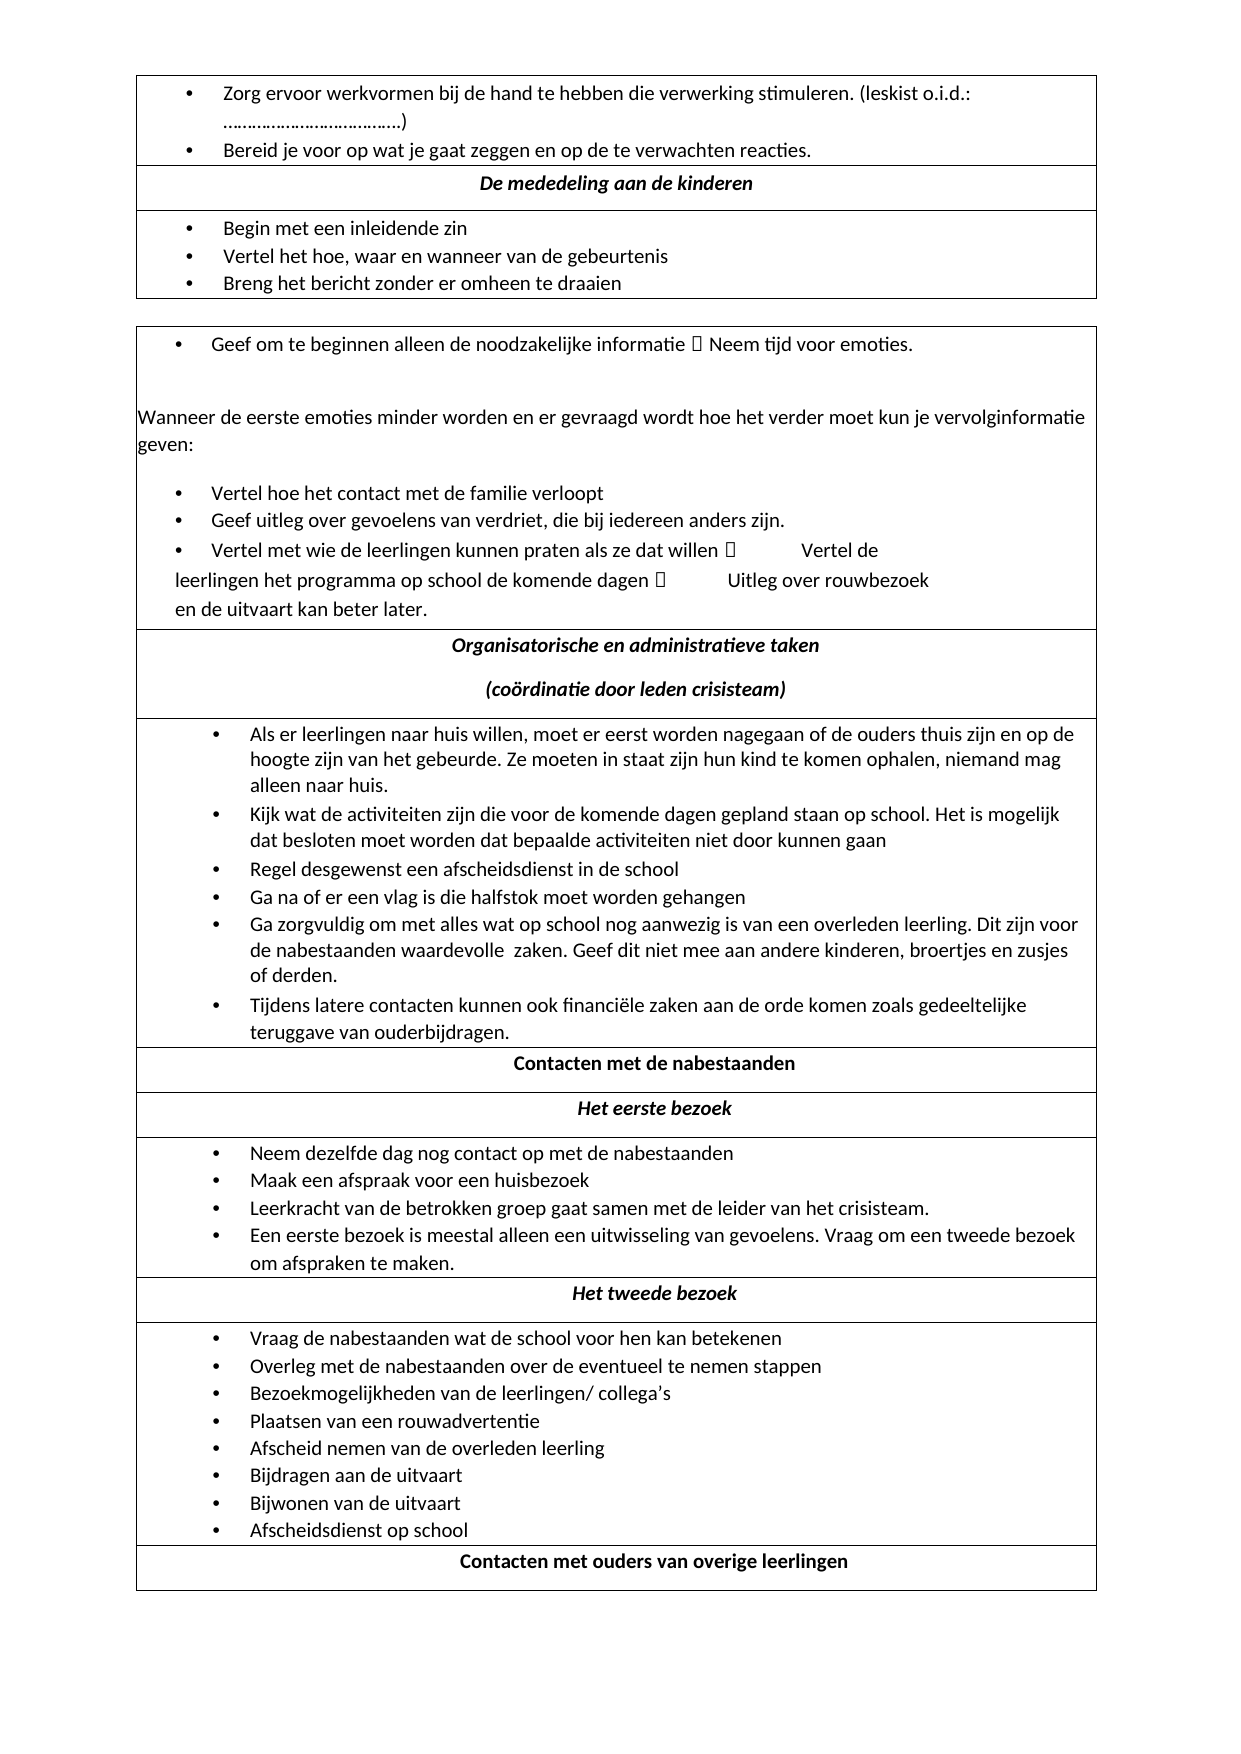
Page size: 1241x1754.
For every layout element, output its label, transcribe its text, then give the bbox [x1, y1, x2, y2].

table_cell Het eerste bezoek [137, 1093, 1096, 1137]
table_header Geef om te beginnen alleen de noodzakelijke informatie  Neem tijd voor emoties. Wanneer de eerste emoties minder worden en er gevraagd wordt hoe het verder moet kun je vervolginformatie geven: Vertel hoe het contact met de familie verloopt Geef uitleg over gevoelens van verdriet, die bij iedereen anders zijn. Vertel met wie de leerlingen kunnen praten als ze dat willen  Vertel de leerlingen het programma op school de komende dagen  Uitleg over rouwbezoek en de uitvaart kan beter later. [137, 327, 1096, 629]
table_cell Contacten met de nabestaanden [137, 1048, 1096, 1092]
table_cell De mededeling aan de kinderen [137, 166, 1096, 210]
table_cell Begin met een inleidende zin Vertel het hoe, waar en wanneer van de gebeurtenis Breng het bericht zonder er omheen te draaien [137, 211, 1096, 298]
table_cell Vraag de nabestaanden wat de school voor hen kan betekenen Overleg met de nabestaanden over de eventueel te nemen stappen Bezoekmogelijkheden van de leerlingen/ collega’s Plaatsen van een rouwadvertentie Afscheid nemen van de overleden leerling Bijdragen aan de uitvaart Bijwonen van de uitvaart Afscheidsdienst op school [137, 1323, 1096, 1545]
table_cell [137, 76, 1096, 165]
table_cell Organisatorische en administratieve taken (coördinatie door leden crisisteam) [137, 630, 1096, 718]
table_cell Als er leerlingen naar huis willen, moet er eerst worden nagegaan of de ouders thuis zijn en op de hoogte zijn van het gebeurde. Ze moeten in staat zijn hun kind te komen ophalen, niemand mag alleen naar huis. Kijk wat de activiteiten zijn die voor de komende dagen gepland staan op school. Het is mogelijk dat besloten moet worden dat bepaalde activiteiten niet door kunnen gaan Regel desgewenst een afscheidsdienst in de school Ga na of er een vlag is die halfstok moet worden gehangen Ga zorgvuldig om met alles wat op school nog aanwezig is van een overleden leerling. Dit zijn voor de nabestaanden waardevolle zaken. Geef dit niet mee aan andere kinderen, broertjes en zusjes of derden. Tijdens latere contacten kunnen ook financiële zaken aan de orde komen zoals gedeeltelijke teruggave van ouderbijdragen. [137, 719, 1096, 1047]
table_cell Contacten met ouders van overige leerlingen [137, 1546, 1096, 1590]
table_cell Het tweede bezoek [137, 1278, 1096, 1322]
table_cell Neem dezelfde dag nog contact op met de nabestaanden Maak een afspraak voor een huisbezoek Leerkracht van de betrokken groep gaat samen met de leider van het crisisteam. Een eerste bezoek is meestal alleen een uitwisseling van gevoelens. Vraag om een tweede bezoek om afspraken te maken. [137, 1138, 1096, 1277]
